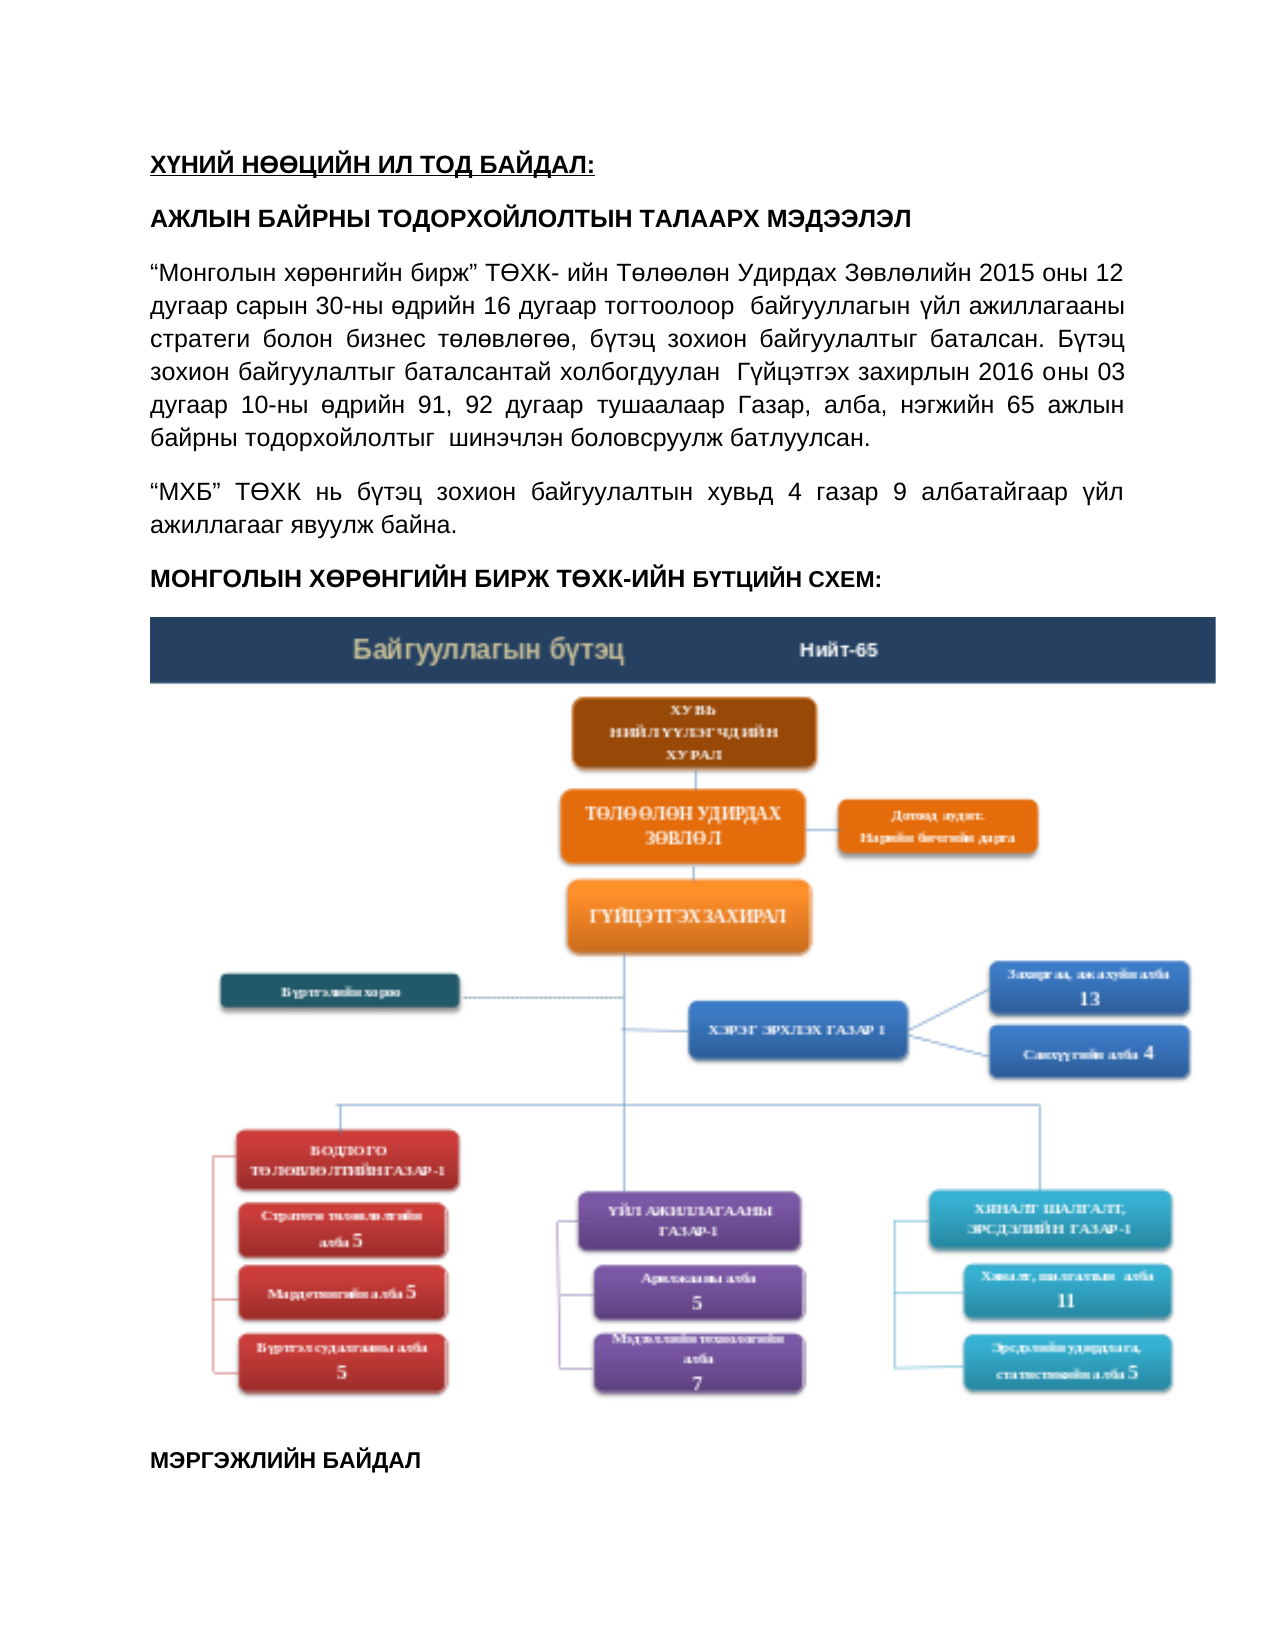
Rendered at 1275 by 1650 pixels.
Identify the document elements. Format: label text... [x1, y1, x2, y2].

text МОНГОЛЫН ХӨРӨНГИЙН БИРЖ ТӨХК-ИЙН БҮТЦИЙН СХЕМ: [150, 563, 1125, 592]
text АЖЛЫН БАЙРНЫ ТОДОРХОЙЛОЛТЫН ТАЛААРХ МЭДЭЭЛЭЛ [150, 204, 1125, 233]
text “МХБ” ТӨХК нь бүтэц зохион байгуулалтын хувьд 4 газар 9 албатайгаар үйл ажиллагааг явуулж байна. [150, 477, 1125, 538]
text ХҮНИЙ НӨӨЦИЙН ИЛ ТОД БАЙДАЛ: [150, 150, 1125, 179]
text “Монголын хөрөнгийн бирж” ТӨХК- ийн Төлөөлөн Удирдах Зөвлөлийн 2015 оны 12 дугаар сарын 30-ны өдрийн 16 дугаар тогтоолоор байгууллагын үйл ажиллагааны стратеги болон бизнес төлөвлөгөө, бүтэц зохион байгуулалтыг баталсан. Бүтэц зохион байгуулалтыг баталсантай холбогдуулан Гүйцэтгэх захирлын 2016 оны 03 дугаар 10-ны өдрийн 91, 92 дугаар тушаалаар Газар, алба, нэгжийн 65 ажлын байрны тодорхойлолтыг шинэчлэн боловсруулж батлуулсан. [150, 258, 1125, 452]
text МЭРГЭЖЛИЙН БАЙДАЛ [150, 1447, 1125, 1473]
